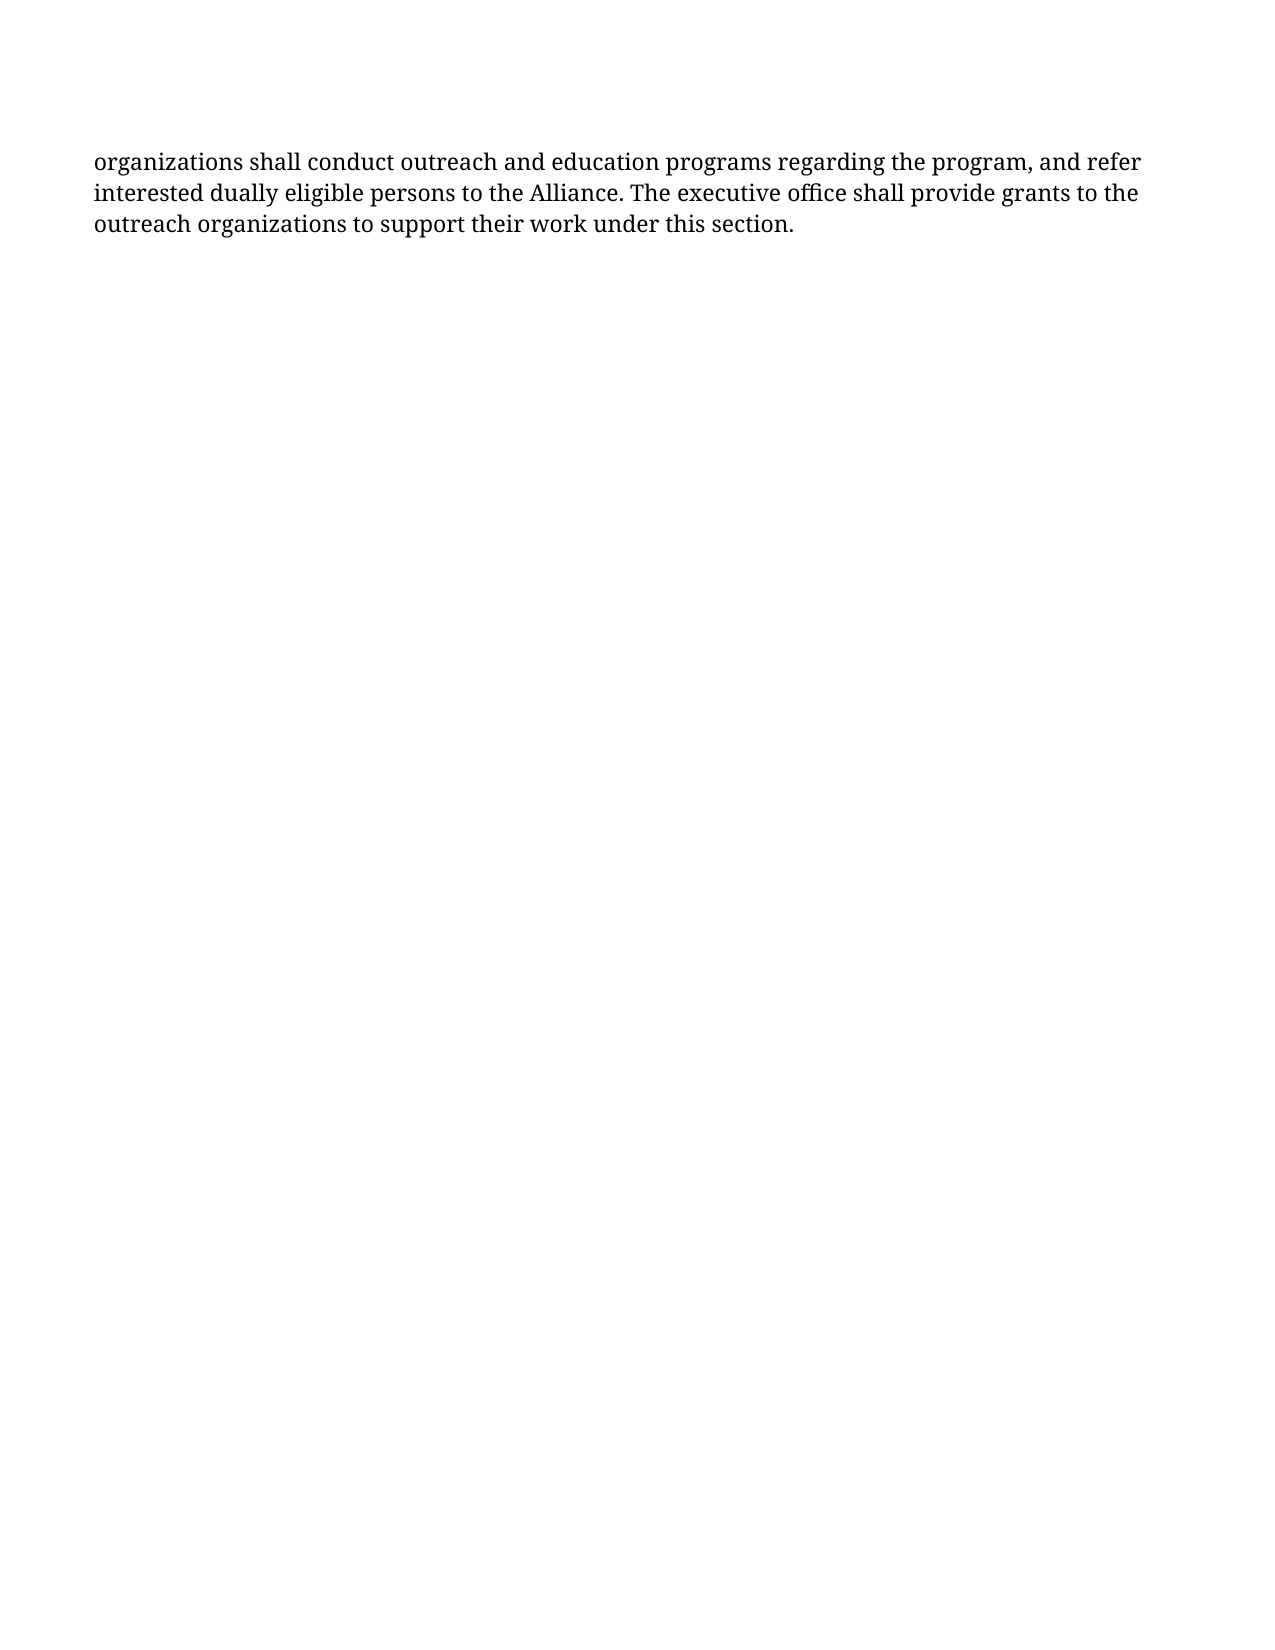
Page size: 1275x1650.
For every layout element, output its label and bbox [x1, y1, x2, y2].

text [94, 146, 1181, 239]
